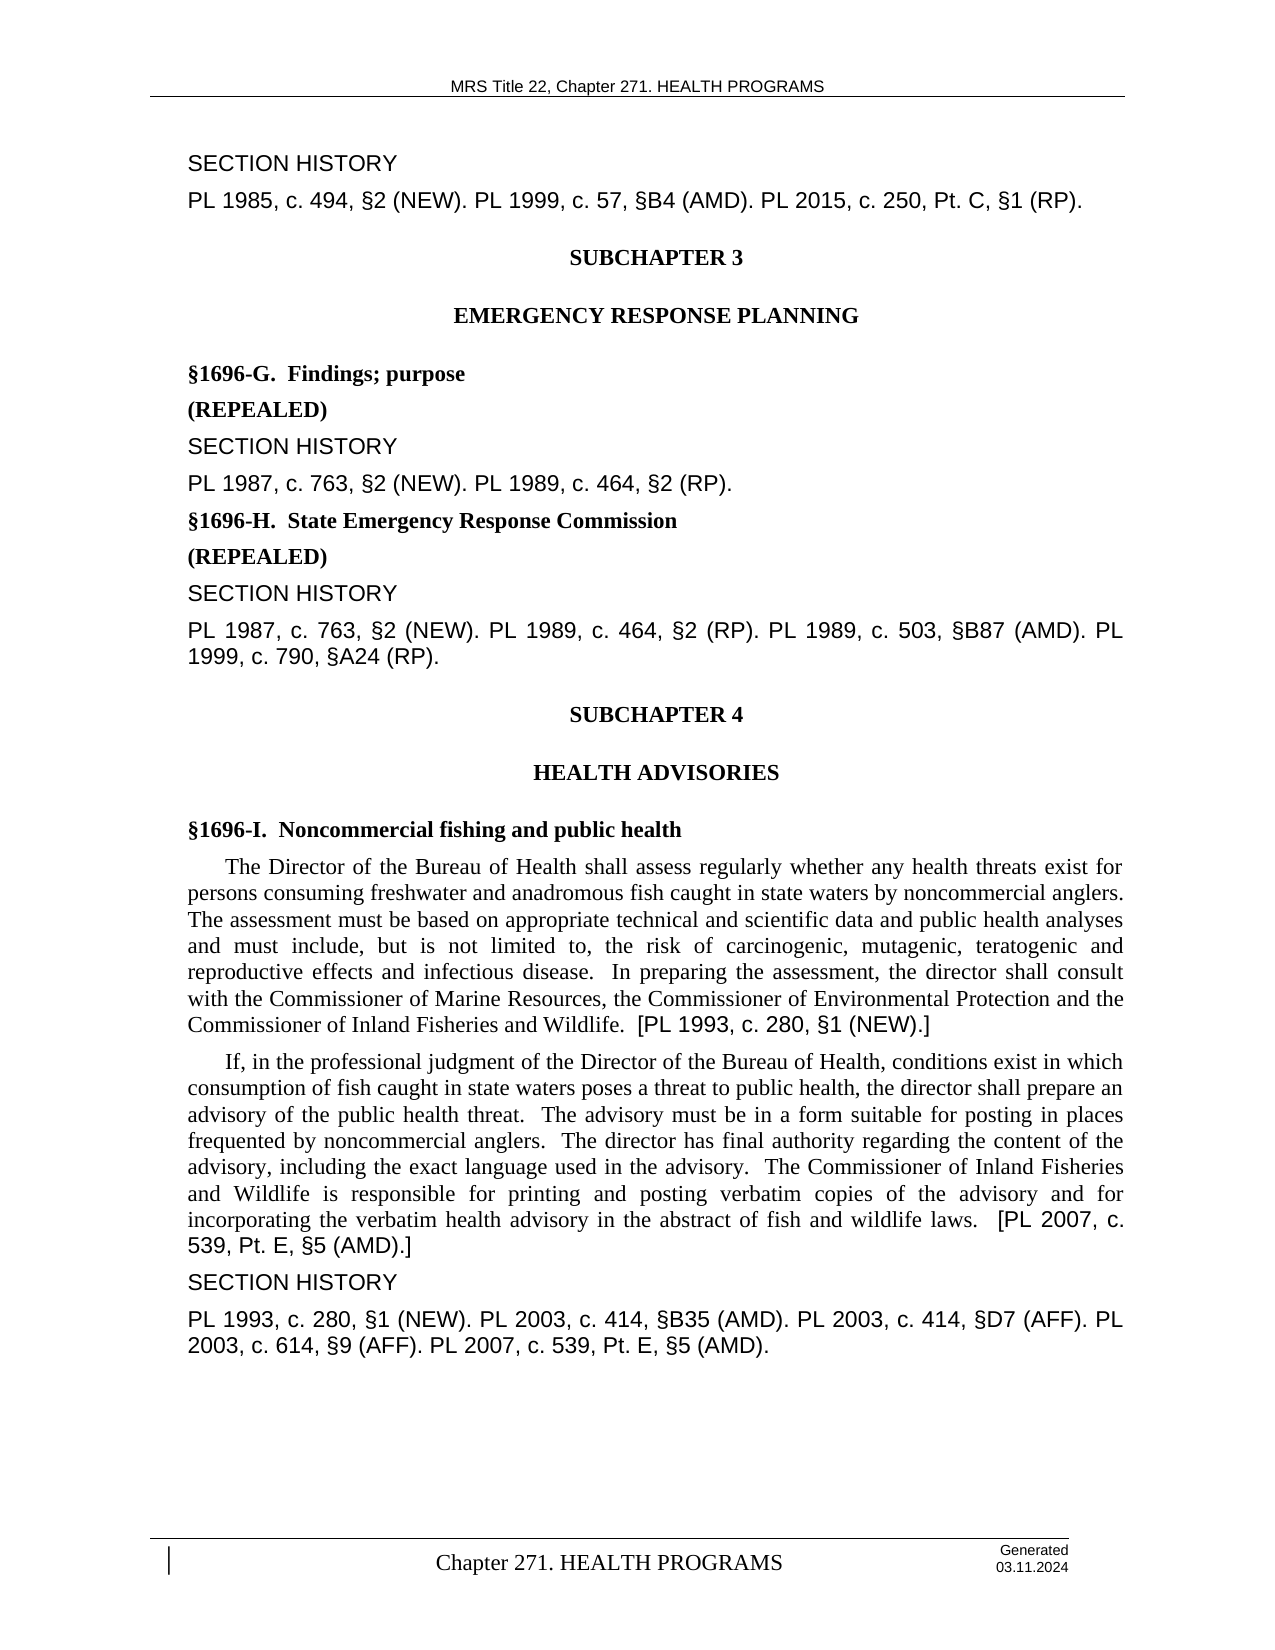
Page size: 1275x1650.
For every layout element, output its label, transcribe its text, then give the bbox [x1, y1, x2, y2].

text HEALTH ADVISORIES [187, 758, 1125, 785]
text PL 1993, c. 280, §1 (NEW). PL 2003, c. 414, §B35 (AMD). PL 2003, c. 414, §D7 (AFF). PL 2003, c. 614, §9 (AFF). PL 2007, c. 539, Pt. E, §5 (AMD). [187, 1306, 1125, 1359]
text SECTION HISTORY [187, 433, 1125, 459]
text If, in the professional judgment of the Director of the Bureau of Health, conditions exist in which consumption of fish caught in state waters poses a threat to public health, the director shall prepare an advisory of the public health threat. The advisory must be in a form suitable for posting in places frequented by noncommercial anglers. The director has final authority regarding the content of the advisory, including the exact language used in the advisory. The Commissioner of Inland Fisheries and Wildlife is responsible for printing and posting verbatim copies of the advisory and for incorporating the verbatim health advisory in the abstract of fish and wildlife laws. [PL 2007, c. 539, Pt. E, §5 (AMD).] [187, 1048, 1125, 1259]
text EMERGENCY RESPONSE PLANNING [187, 302, 1125, 328]
text §1696-G. Findings; purpose [187, 359, 1125, 386]
text (REPEALED) [187, 396, 1125, 423]
text PL 1985, c. 494, §2 (NEW). PL 1999, c. 57, §B4 (AMD). PL 2015, c. 250, Pt. C, §1 (RP). [187, 187, 1125, 213]
text SECTION HISTORY [187, 1269, 1125, 1296]
text SUBCHAPTER 4 [187, 701, 1125, 727]
text SUBCHAPTER 3 [187, 244, 1125, 271]
text The Director of the Bureau of Health shall assess regularly whether any health threats exist for persons consuming freshwater and anadromous fish caught in state waters by noncommercial anglers. The assessment must be based on appropriate technical and scientific data and public health analyses and must include, but is not limited to, the risk of carcinogenic, mutagenic, teratogenic and reproductive effects and infectious disease. In preparing the assessment, the director shall consult with the Commissioner of Marine Resources, the Commissioner of Environmental Protection and the Commissioner of Inland Fisheries and Wildlife. [PL 1993, c. 280, §1 (NEW).] [187, 853, 1125, 1037]
text SECTION HISTORY [187, 150, 1125, 176]
text §1696-I. Noncommercial fishing and public health [187, 816, 1125, 842]
text PL 1987, c. 763, §2 (NEW). PL 1989, c. 464, §2 (RP). PL 1989, c. 503, §B87 (AMD). PL 1999, c. 790, §A24 (RP). [187, 617, 1125, 670]
text SECTION HISTORY [187, 580, 1125, 607]
text (REPEALED) [187, 543, 1125, 570]
text PL 1987, c. 763, §2 (NEW). PL 1989, c. 464, §2 (RP). [187, 470, 1125, 496]
text §1696-H. State Emergency Response Commission [187, 507, 1125, 533]
